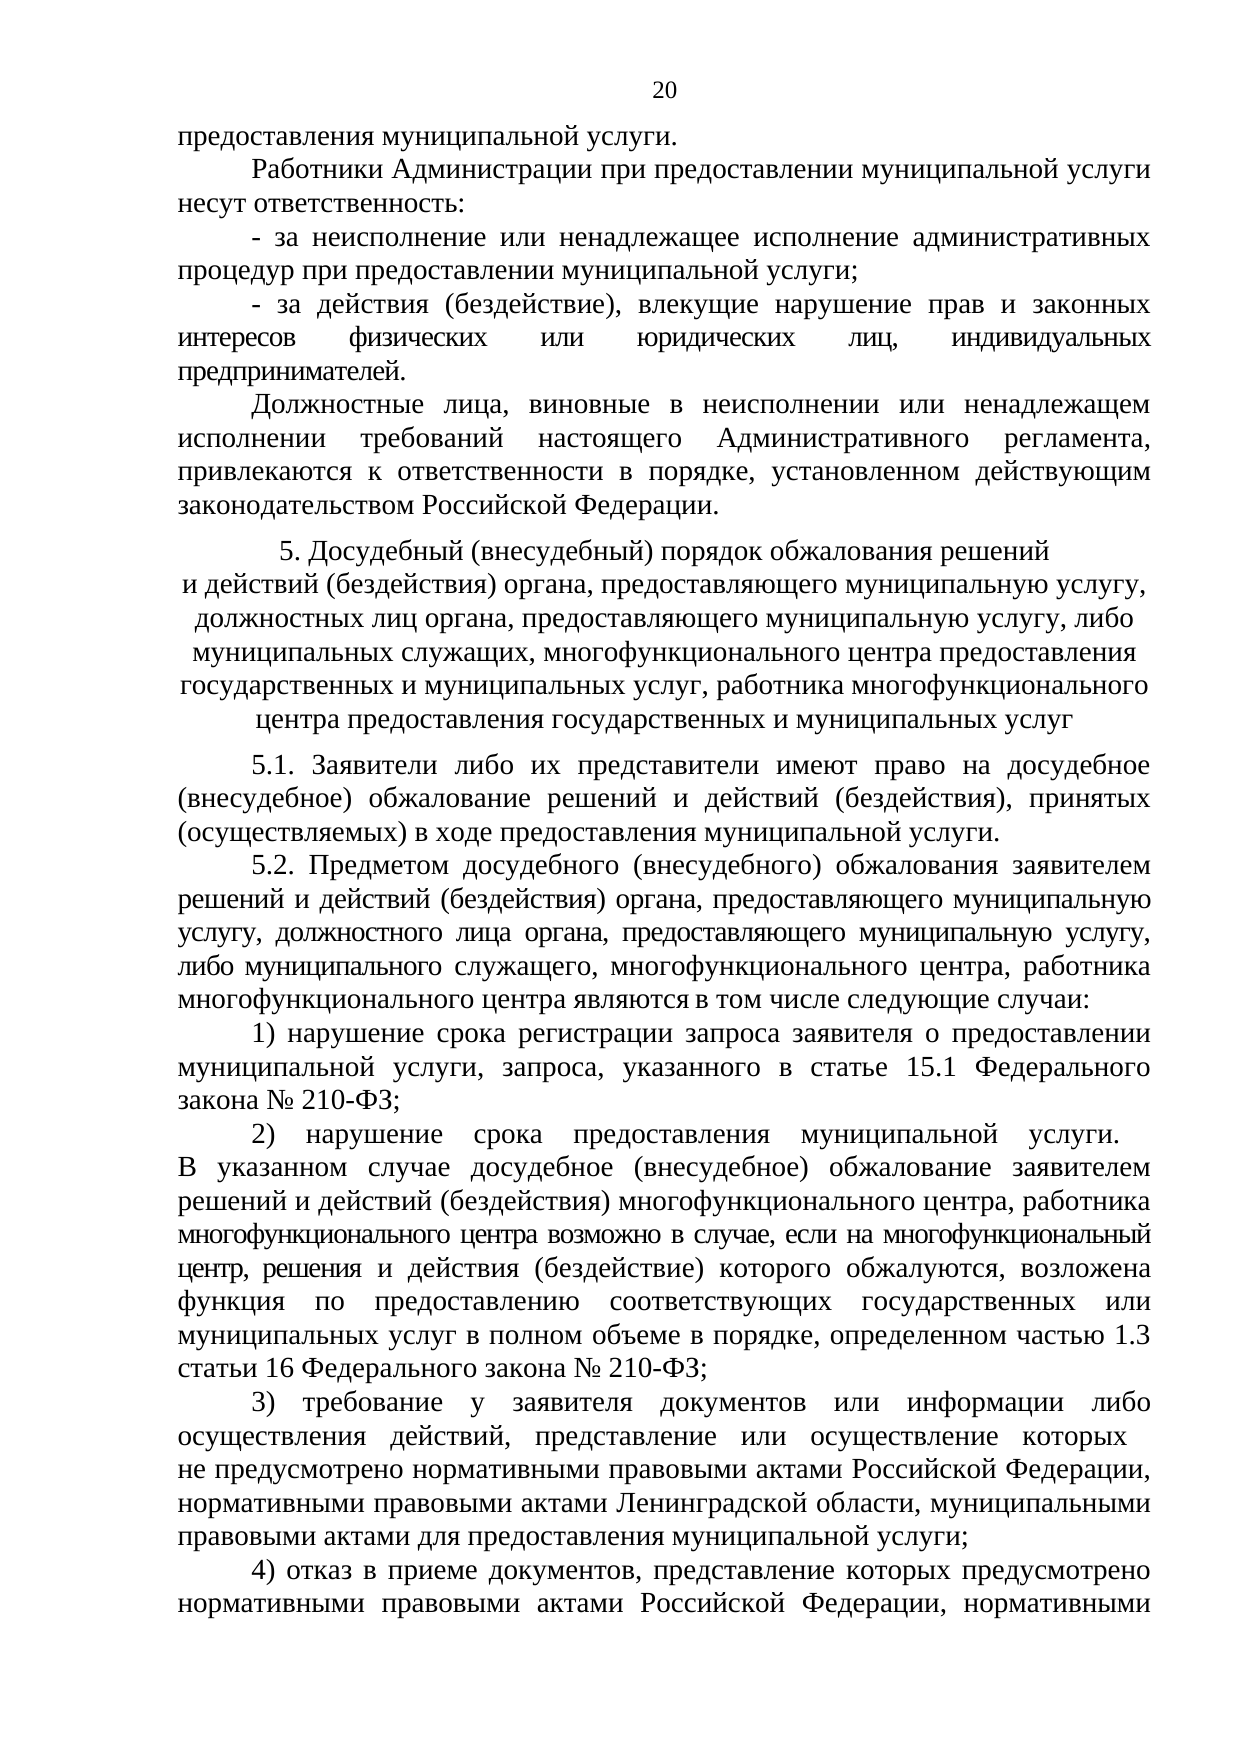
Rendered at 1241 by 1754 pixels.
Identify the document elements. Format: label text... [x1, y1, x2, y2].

text - за действия (бездействие), влекущие нарушение прав и законных интересов физических или юридических лиц, индивидуальных предпринимателей. [177, 286, 1152, 386]
text Должностные лица, виновные в неисполнении или ненадлежащем исполнении требований настоящего Административного регламента, привлекаются к ответственности в порядке, установленном действующим законодательством Российской Федерации. [177, 386, 1152, 521]
text 5.1. Заявители либо их представители имеют право на досудебное (внесудебное) обжалование решений и действий (бездействия), принятых (осуществляемых) в ходе предоставления муниципальной услуги. [177, 747, 1152, 847]
text - за неисполнение или ненадлежащее исполнение административных процедур при предоставлении муниципальной услуги; [177, 219, 1152, 286]
text 5.2. Предметом досудебного (внесудебного) обжалования заявителем решений и действий (бездействия) органа, предоставляющего муниципальную услугу, должностного лица органа, предоставляющего муниципальную услугу, либо муниципального служащего, многофункционального центра, работника многофункционального центра являются в том числе следующие случаи: [177, 847, 1152, 1015]
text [177, 118, 1152, 152]
text 2) нарушение срока предоставления муниципальной услуги. В указанном случае досудебное (внесудебное) обжалование заявителем решений и действий (бездействия) многофункционального центра, работника многофункционального центра возможно в случае, если на многофункциональный центр, решения и действия (бездействие) которого обжалуются, возложена функция по предоставлению соответствующих государственных или муниципальных услуг в полном объеме в порядке, определенном частью 1.3 статьи 16 Федерального закона № 210-ФЗ; [177, 1116, 1152, 1384]
text Работники Администрации при предоставлении муниципальной услуги несут ответственность: [177, 152, 1152, 219]
text 1) нарушение срока регистрации запроса заявителя о предоставлении муниципальной услуги, запроса, указанного в статье 15.1 Федерального закона № 210-ФЗ; [177, 1015, 1152, 1116]
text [177, 1552, 1152, 1619]
text 5. Досудебный (внесудебный) порядок обжалования решений [177, 533, 1152, 567]
text и действий (бездействия) органа, предоставляющего муниципальную услугу, должностных лиц органа, предоставляющего муниципальную услугу, либо муниципальных служащих, многофункционального центра предоставления государственных и муниципальных услуг, работника многофункционального центра предоставления государственных и муниципальных услуг [177, 567, 1152, 734]
text 3) требование у заявителя документов или информации либо осуществления действий, представление или осуществление которых не предусмотрено нормативными правовыми актами Российской Федерации, нормативными правовыми актами Ленинградской области, муниципальными правовыми актами для предоставления муниципальной услуги; [177, 1384, 1152, 1552]
